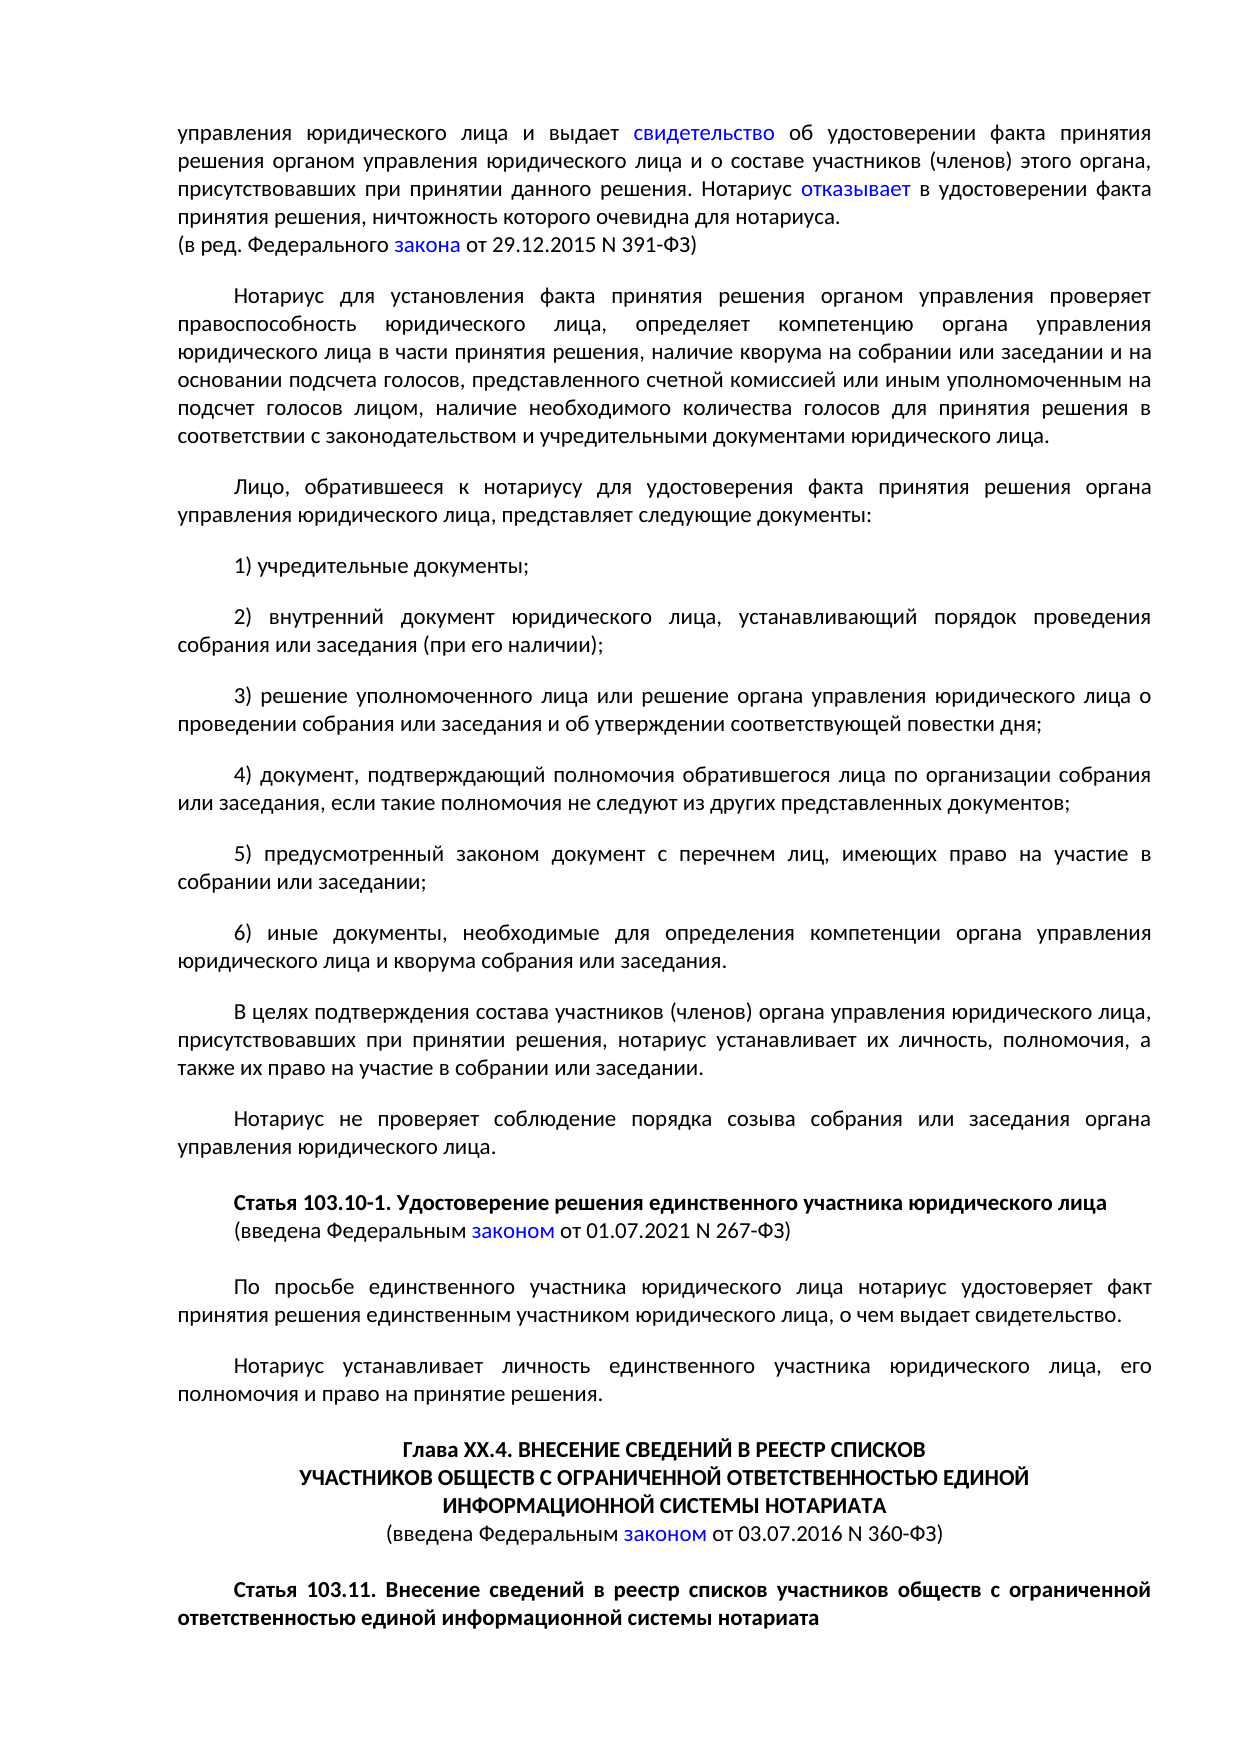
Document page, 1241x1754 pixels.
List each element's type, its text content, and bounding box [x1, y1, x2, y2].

text 1) учредительные документы; [177, 551, 1152, 579]
title УЧАСТНИКОВ ОБЩЕСТВ С ОГРАНИЧЕННОЙ ОТВЕТСТВЕННОСТЬЮ ЕДИНОЙ [177, 1463, 1152, 1491]
title Статья 103.11. Внесение сведений в реестр списков участников обществ с ограниченной ответственностью единой информационной системы нотариата [177, 1575, 1152, 1631]
title Статья 103.10-1. Удостоверение решения единственного участника юридического лица [177, 1188, 1152, 1216]
text По просьбе единственного участника юридического лица нотариус удостоверяет факт принятия решения единственным участником юридического лица, о чем выдает свидетельство. [177, 1272, 1152, 1328]
text Нотариус не проверяет соблюдение порядка созыва собрания или заседания органа управления юридического лица. [177, 1104, 1152, 1160]
text 5) предусмотренный законом документ с перечнем лиц, имеющих право на участие в собрании или заседании; [177, 839, 1152, 895]
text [177, 1519, 1152, 1547]
text 4) документ, подтверждающий полномочия обратившегося лица по организации собрания или заседания, если такие полномочия не следуют из других представленных документов; [177, 760, 1152, 816]
title ИНФОРМАЦИОННОЙ СИСТЕМЫ НОТАРИАТА [177, 1491, 1152, 1519]
text (в ред. Федерального закона от 29.12.2015 N 391-ФЗ) [177, 230, 1152, 258]
text Нотариус устанавливает личность единственного участника юридического лица, его полномочия и право на принятие решения. [177, 1351, 1152, 1407]
title Глава XX.4. ВНЕСЕНИЕ СВЕДЕНИЙ В РЕЕСТР СПИСКОВ [177, 1435, 1152, 1463]
text В целях подтверждения состава участников (членов) органа управления юридического лица, присутствовавших при принятии решения, нотариус устанавливает их личность, полномочия, а также их право на участие в собрании или заседании. [177, 997, 1152, 1081]
text 6) иные документы, необходимые для определения компетенции органа управления юридического лица и кворума собрания или заседания. [177, 918, 1152, 974]
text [177, 118, 1152, 230]
text Лицо, обратившееся к нотариусу для удостоверения факта принятия решения органа управления юридического лица, представляет следующие документы: [177, 472, 1152, 528]
text 2) внутренний документ юридического лица, устанавливающий порядок проведения собрания или заседания (при его наличии); [177, 602, 1152, 658]
text (введена Федеральным законом от 01.07.2021 N 267-ФЗ) [177, 1216, 1152, 1244]
text Нотариус для установления факта принятия решения органом управления проверяет правоспособность юридического лица, определяет компетенцию органа управления юридического лица в части принятия решения, наличие кворума на собрании или заседании и на основании подсчета голосов, представленного счетной комиссией или иным уполномоченным на подсчет голосов лицом, наличие необходимого количества голосов для принятия решения в соответствии с законодательством и учредительными документами юридического лица. [177, 281, 1152, 449]
text 3) решение уполномоченного лица или решение органа управления юридического лица о проведении собрания или заседания и об утверждении соответствующей повестки дня; [177, 681, 1152, 737]
